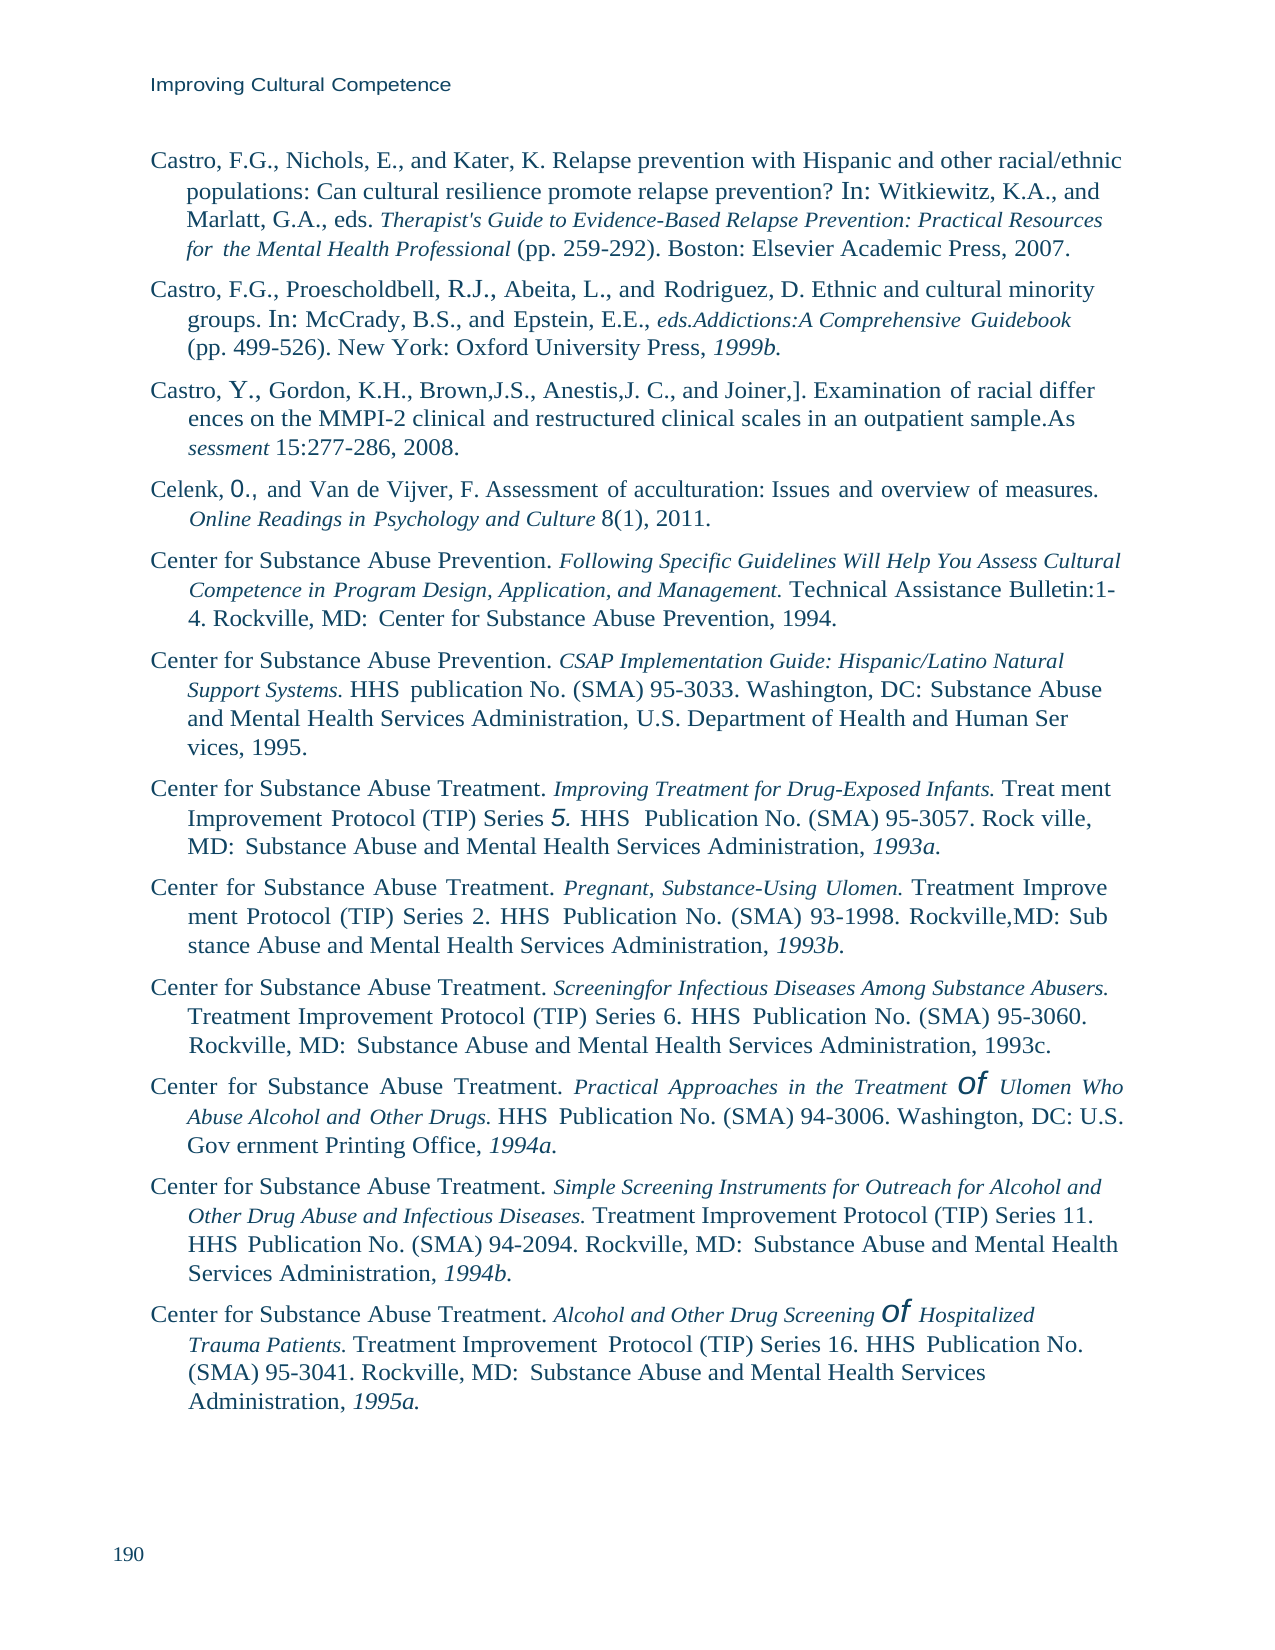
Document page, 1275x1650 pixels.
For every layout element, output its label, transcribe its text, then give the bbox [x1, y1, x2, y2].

text Center for Substance Abuse Treatment. Pregnant, Substance-Using Ulomen. Treatment Improve­ ment Protocol (TIP) Series 2. HHS Publication No. (SMA) 93-1998. Rockville,MD: Sub­ stance Abuse and Mental Health Services Administration, 1993b. [150, 873, 1108, 959]
text Online Readings in Psychology and Culture 8(1), 2011. [189, 504, 1275, 531]
text Center for Substance Abuse Treatment. Simple Screening Instruments for Outreach for Alcohol and Other Drug Abuse and Infectious Diseases. Treatment Improvement Protocol (TIP) Series 11. HHS Publication No. (SMA) 94-2094. Rockville, MD: Substance Abuse and Mental Health Services Administration, 1994b. [150, 1172, 1123, 1286]
text Treatment Improvement Protocol (TIP) Series 6. HHS Publication No. (SMA) 95-3060. Rockville, MD: Substance Abuse and Mental Health Services Administration, 1993c. [187, 1002, 1087, 1059]
text Improving Cultural Competence [150, 73, 1275, 95]
text Castro, Y., Gordon, K.H., Brown,J.S., Anestis,J. C., and Joiner,]. Examination of racial differ­ ences on the MMPI-2 clinical and restructured clinical scales in an outpatient sample.As­ sessment 15:277-286, 2008. [150, 374, 1112, 460]
text Castro, F.G., Proescholdbell, R.J., Abeita, L., and Rodriguez, D. Ethnic and cultural minority groups. In: McCrady, B.S., and Epstein, E.E., eds.Addictions:A Comprehensive Guidebook (pp. 499-526). New York: Oxford University Press, 1999b. [150, 273, 1119, 361]
text Center for Substance Abuse Treatment. Improving Treatment for Drug-Exposed Infants. Treat­ ment Improvement Protocol (TIP) Series 5. HHS Publication No. (SMA) 95-3057. Rock­ ville, MD: Substance Abuse and Mental Health Services Administration, 1993a. [150, 774, 1112, 860]
text 4. Rockville, MD: Center for Substance Abuse Prevention, 1994. [188, 604, 1275, 632]
text Center for Substance Abuse Treatment. Practical Approaches in the Treatment of Ulomen Who Abuse Alcohol and Other Drugs. HHS Publication No. (SMA) 94-3006. Washington, DC: U.S. Gov­ ernment Printing Office, 1994a. [150, 1064, 1124, 1158]
text Center for Substance Abuse Treatment. Screeningfor Infectious Diseases Among Substance Abusers. [150, 973, 1275, 1000]
text Center for Substance Abuse Prevention. CSAP Implementation Guide: Hispanic/Latino Natural Support Systems. HHS publication No. (SMA) 95-3033. Washington, DC: Substance Abuse and Mental Health Services Administration, U.S. Department of Health and Human Ser­ vices, 1995. [150, 646, 1112, 761]
text Center for Substance Abuse Treatment. Alcohol and Other Drug Screening of Hospitalized Trauma Patients. Treatment Improvement Protocol (TIP) Series 16. HHS Publication No. (SMA) 95-3041. Rockville, MD: Substance Abuse and Mental Health Services Administration, 1995a. [150, 1292, 1109, 1414]
text 190 [112, 1542, 1275, 1566]
text Center for Substance Abuse Prevention. Following Specific Guidelines Will Help You Assess Cultural Competence in Program Design, Application, and Management. Technical Assistance Bulletin:1- [150, 546, 1123, 602]
text Castro, F.G., Nichols, E., and Kater, K. Relapse prevention with Hispanic and other racial/ethnic populations: Can cultural resilience promote relapse prevention? In: Witkiewitz, K.A., and Marlatt, G.A., eds. Therapist's Guide to Evidence-Based Relapse Prevention: Practical Resources for the Mental Health Professional (pp. 259-292). Boston: Elsevier Academic Press, 2007. [150, 146, 1123, 261]
text Celenk, 0., and Van de Vijver, F. Assessment of acculturation: Issues and overview of measures. [150, 474, 1275, 502]
